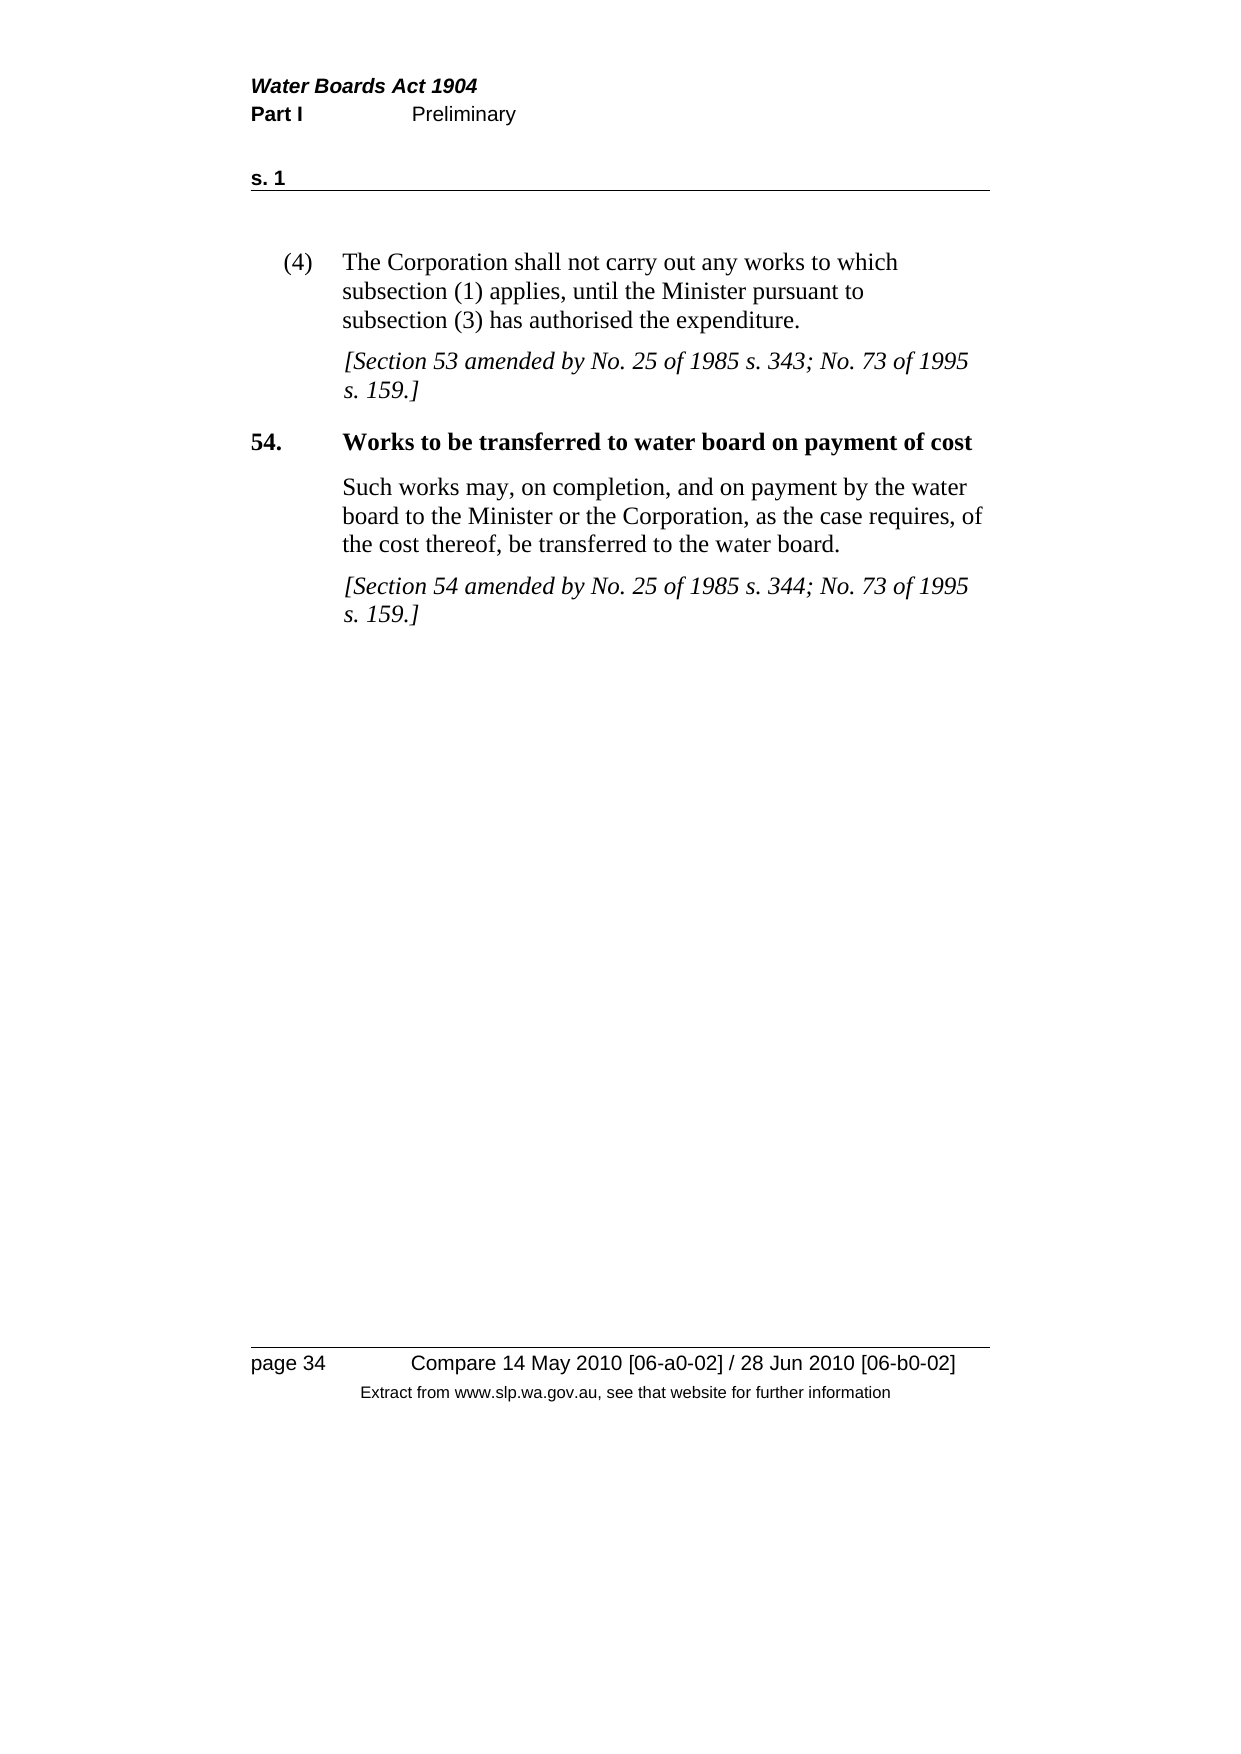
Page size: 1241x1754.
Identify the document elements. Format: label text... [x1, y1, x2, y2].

text [Section 54 amended by No. 25 of 1985 s. 344; No. 73 of 1995 s. 159.] [251, 571, 990, 628]
text [Section 53 amended by No. 25 of 1985 s. 343; No. 73 of 1995 s. 159.] [251, 346, 990, 404]
subtitle 54. Works to be transferred to water board on payment of cost [251, 427, 990, 455]
text (4) The Corporation shall not carry out any works to which subsection (1) applies, until the Minister pursuant to subsection (3) has authorised the expenditure. [251, 247, 990, 334]
text Such works may, on completion, and on payment by the water board to the Minister or the Corporation, as the case requires, of the cost thereof, be transferred to the water board. [251, 472, 990, 558]
